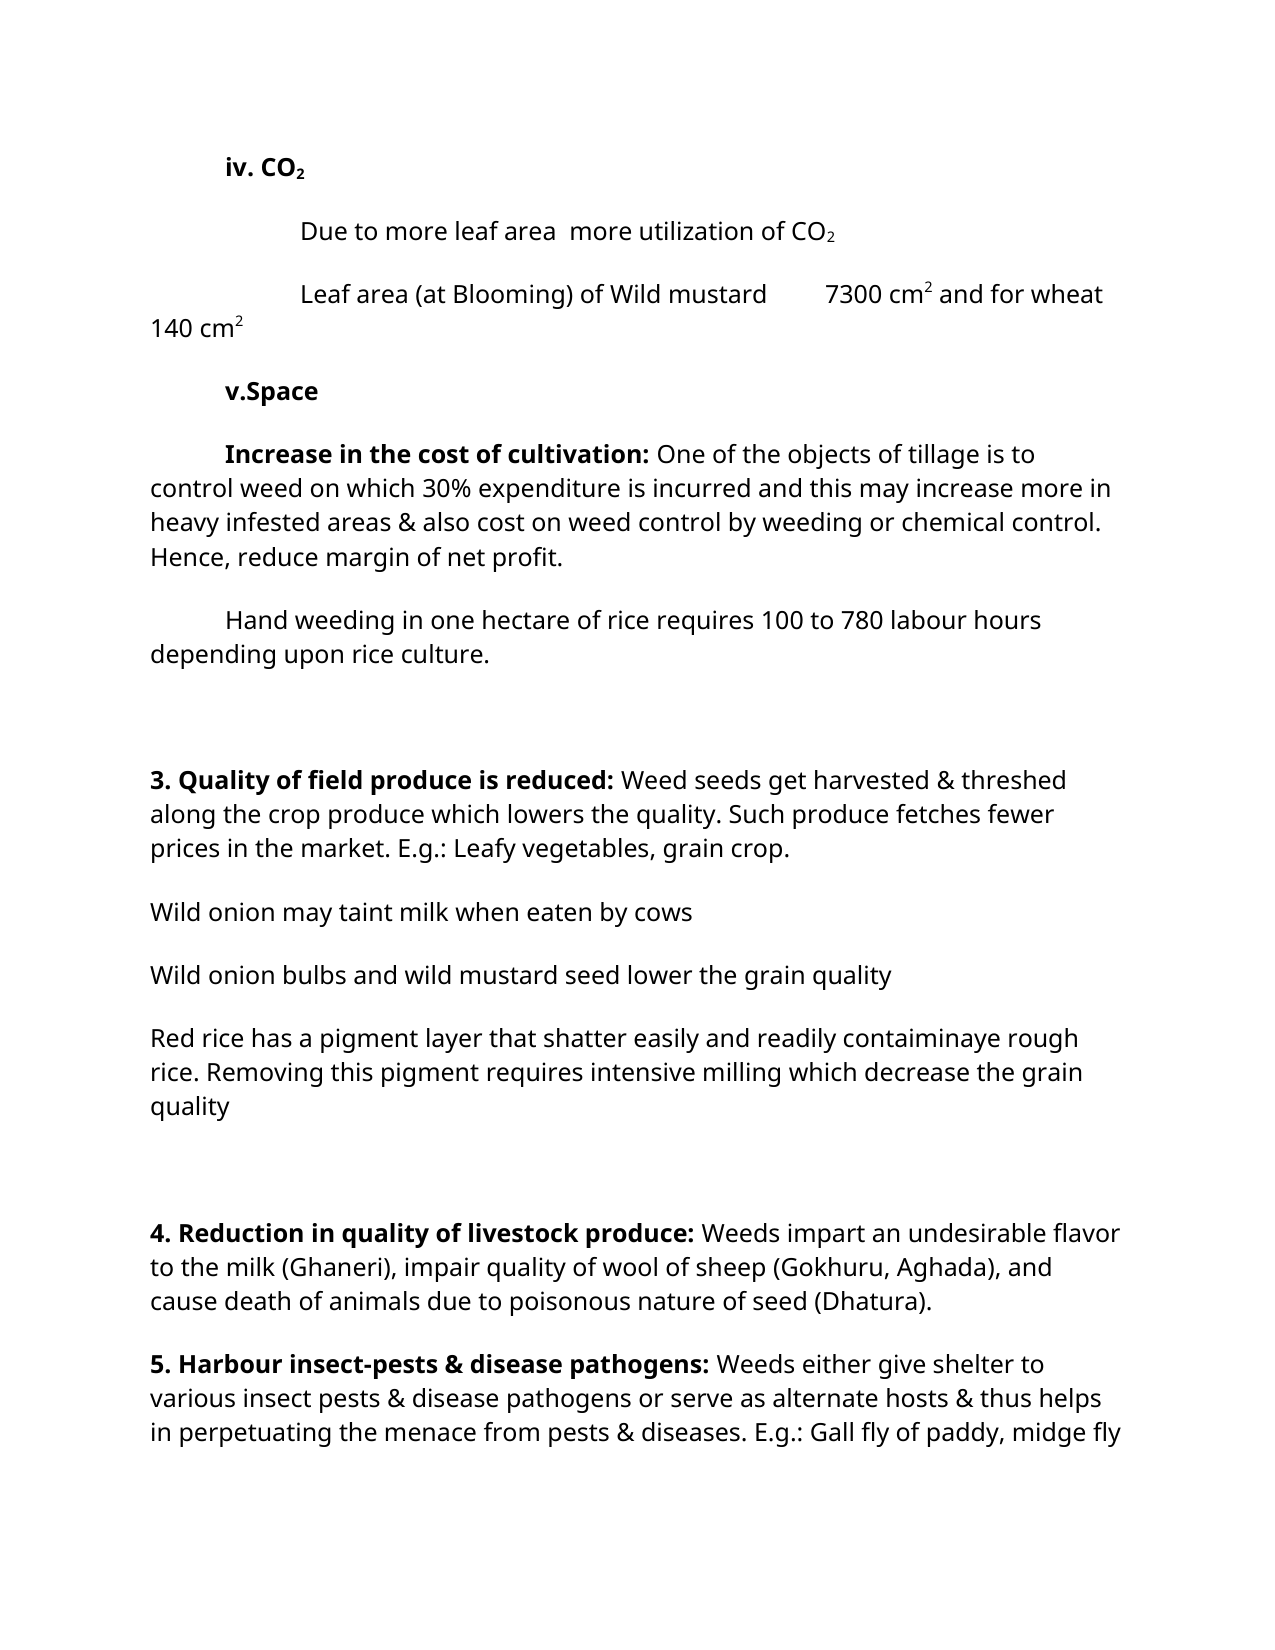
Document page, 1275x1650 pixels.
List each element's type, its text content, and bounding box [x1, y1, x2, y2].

text v.Space [150, 374, 1125, 408]
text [150, 1347, 1125, 1449]
text Due to more leaf area more utilization of CO2 [150, 213, 1125, 247]
text Wild onion bulbs and wild mustard seed lower the grain quality [150, 957, 1125, 992]
text iv. CO2 [150, 150, 1125, 184]
text Hand weeding in one hectare of rice requires 100 to 780 labour hours depending upon rice culture. [150, 602, 1125, 671]
text Leaf area (at Blooming) of Wild mustard 7300 cm2 and for wheat 140 cm2 [150, 276, 1125, 344]
text Red rice has a pigment layer that shatter easily and readily contaiminaye rough rice. Removing this pigment requires intensive milling which decrease the grain quality [150, 1021, 1125, 1123]
text Increase in the cost of cultivation: One of the objects of tillage is to control weed on which 30% expenditure is incurred and this may increase more in heavy infested areas & also cost on weed control by weeding or chemical control. Hence, reduce margin of net profit. [150, 437, 1125, 573]
text Wild onion may taint milk when eaten by cows [150, 894, 1125, 928]
text 4. Reduction in quality of livestock produce: Weeds impart an undesirable flavor to the milk (Ghaneri), impair quality of wool of sheep (Gokhuru, Aghada), and cause death of animals due to poisonous nature of seed (Dhatura). [150, 1215, 1125, 1317]
text 3. Quality of field produce is reduced: Weed seeds get harvested & threshed along the crop produce which lowers the quality. Such produce fetches fewer prices in the market. E.g.: Leafy vegetables, grain crop. [150, 763, 1125, 865]
